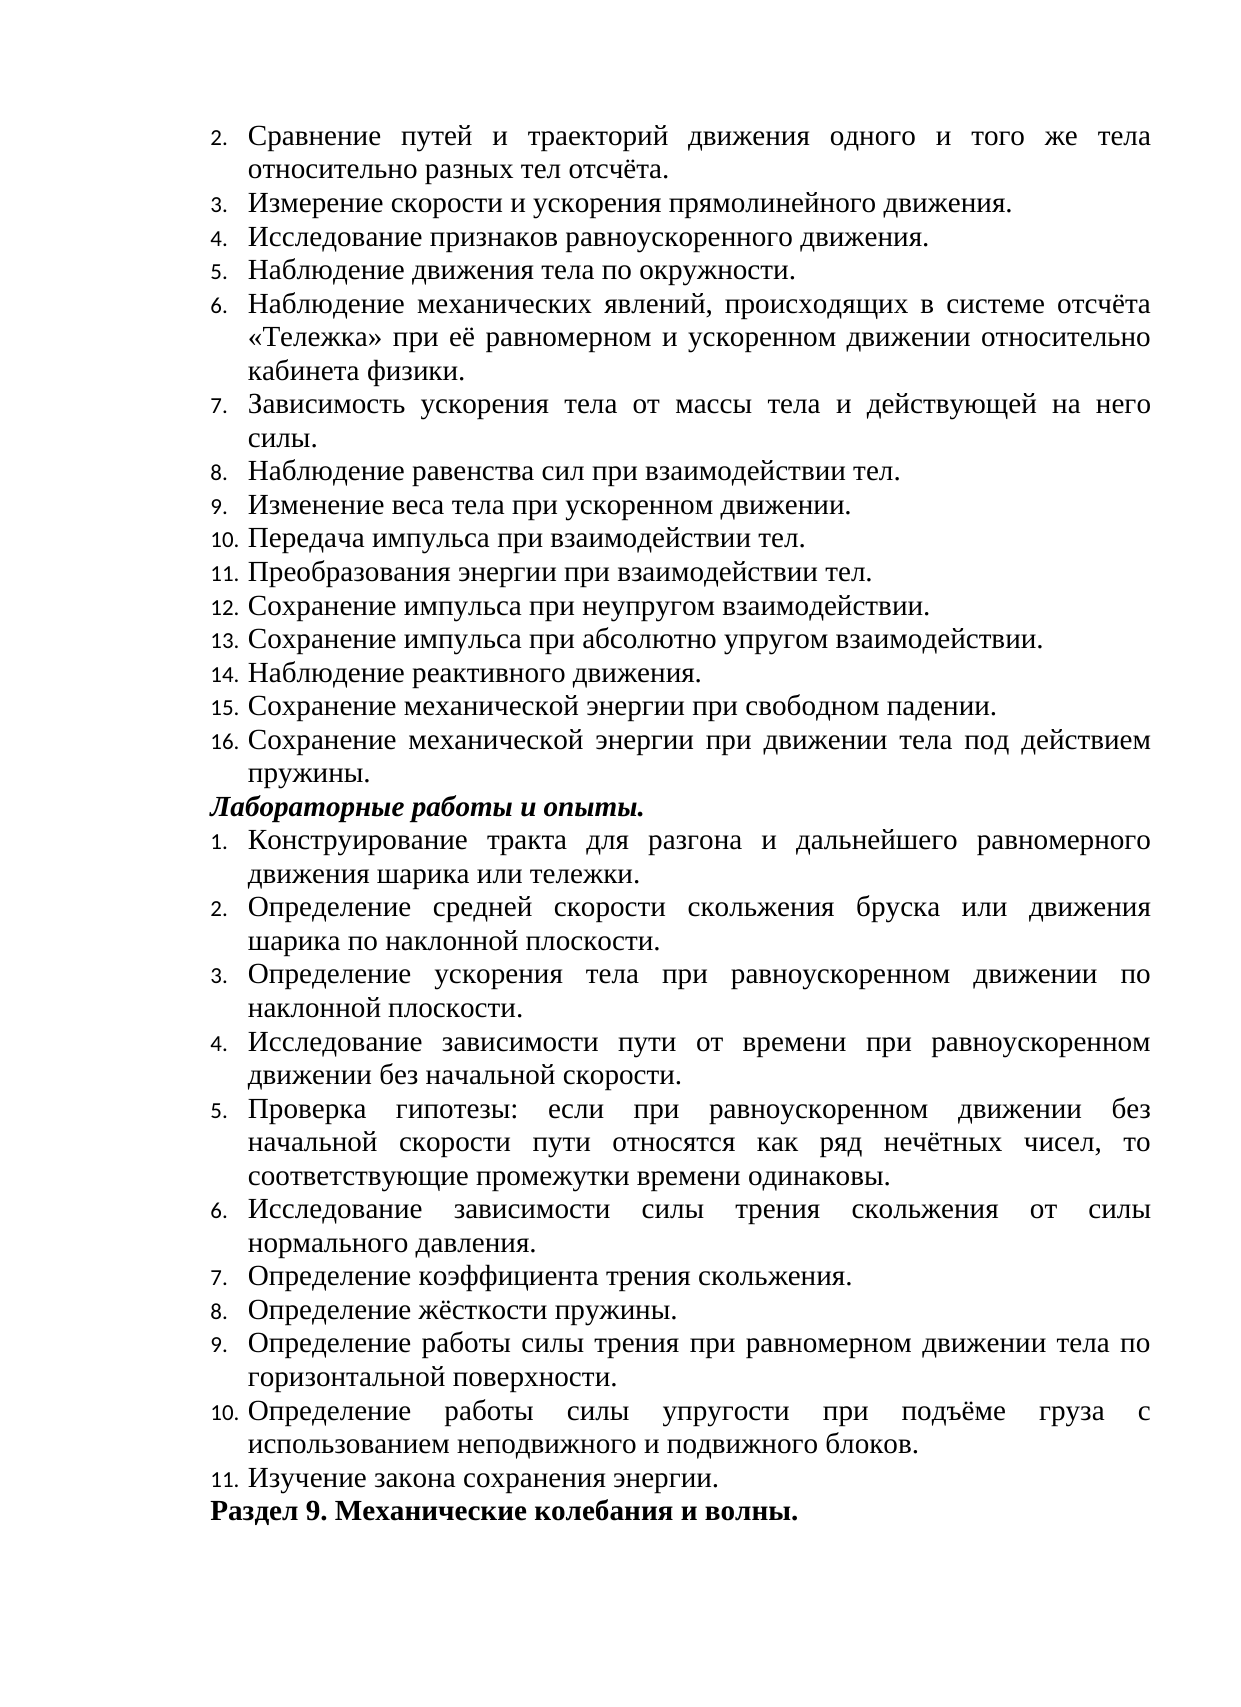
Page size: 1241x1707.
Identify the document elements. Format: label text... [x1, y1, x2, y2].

list Конструирование тракта для разгона и дальнейшего равномерного движения шарика или тележки. [210, 822, 1152, 889]
list Исследование зависимости пути от времени при равноускоренном движении без начальной скорости. [210, 1024, 1152, 1091]
list Определение работы силы трения при равномерном движении тела по горизонтальной поверхности. [210, 1326, 1152, 1393]
list Сохранение импульса при абсолютно упругом взаимодействии. [210, 621, 1152, 655]
list Передача импульса при взаимодействии тел. [210, 521, 1152, 554]
list Преобразования энергии при взаимодействии тел. [210, 554, 1152, 588]
list Сохранение механической энергии при движении тела под действием пружины. [210, 722, 1152, 789]
list Определение ускорения тела при равноускоренном движении по наклонной плоскости. [210, 957, 1152, 1024]
list Изучение закона сохранения энергии. [210, 1460, 1152, 1493]
list Наблюдение реактивного движения. [210, 655, 1152, 688]
list Определение работы силы упругости при подъёме груза с использованием неподвижного и подвижного блоков. [210, 1393, 1152, 1460]
list Измерение скорости и ускорения прямолинейного движения. [210, 185, 1152, 219]
list Исследование признаков равноускоренного движения. [210, 219, 1152, 252]
list Определение средней скорости скольжения бруска или движения шарика по наклонной плоскости. [210, 889, 1152, 957]
list Проверка гипотезы: если при равноускоренном движении без начальной скорости пути относятся как ряд нечётных чисел, то соответствующие промежутки времени одинаковы. [210, 1091, 1152, 1191]
list Наблюдение равенства сил при взаимодействии тел. [210, 453, 1152, 487]
list Определение жёсткости пружины. [210, 1292, 1152, 1326]
list Наблюдение движения тела по окружности. [210, 252, 1152, 286]
list Определение коэффициента трения скольжения. [210, 1258, 1152, 1292]
text Лабораторные работы и опыты. [148, 789, 1152, 822]
list Наблюдение механических явлений, происходящих в системе отсчёта «Тележка» при её равномерном и ускоренном движении относительно кабинета физики. [210, 286, 1152, 386]
list Сохранение импульса при неупругом взаимодействии. [210, 588, 1152, 621]
list Сохранение механической энергии при свободном падении. [210, 688, 1152, 722]
list Изменение веса тела при ускоренном движении. [210, 487, 1152, 521]
text Раздел 9. Механические колебания и волны. [148, 1493, 1152, 1527]
list Сравнение путей и траекторий движения одного и того же тела относительно разных тел отсчёта. [210, 118, 1152, 185]
list Зависимость ускорения тела от массы тела и действующей на него силы. [210, 386, 1152, 453]
list Исследование зависимости силы трения скольжения от силы нормального давления. [210, 1191, 1152, 1258]
